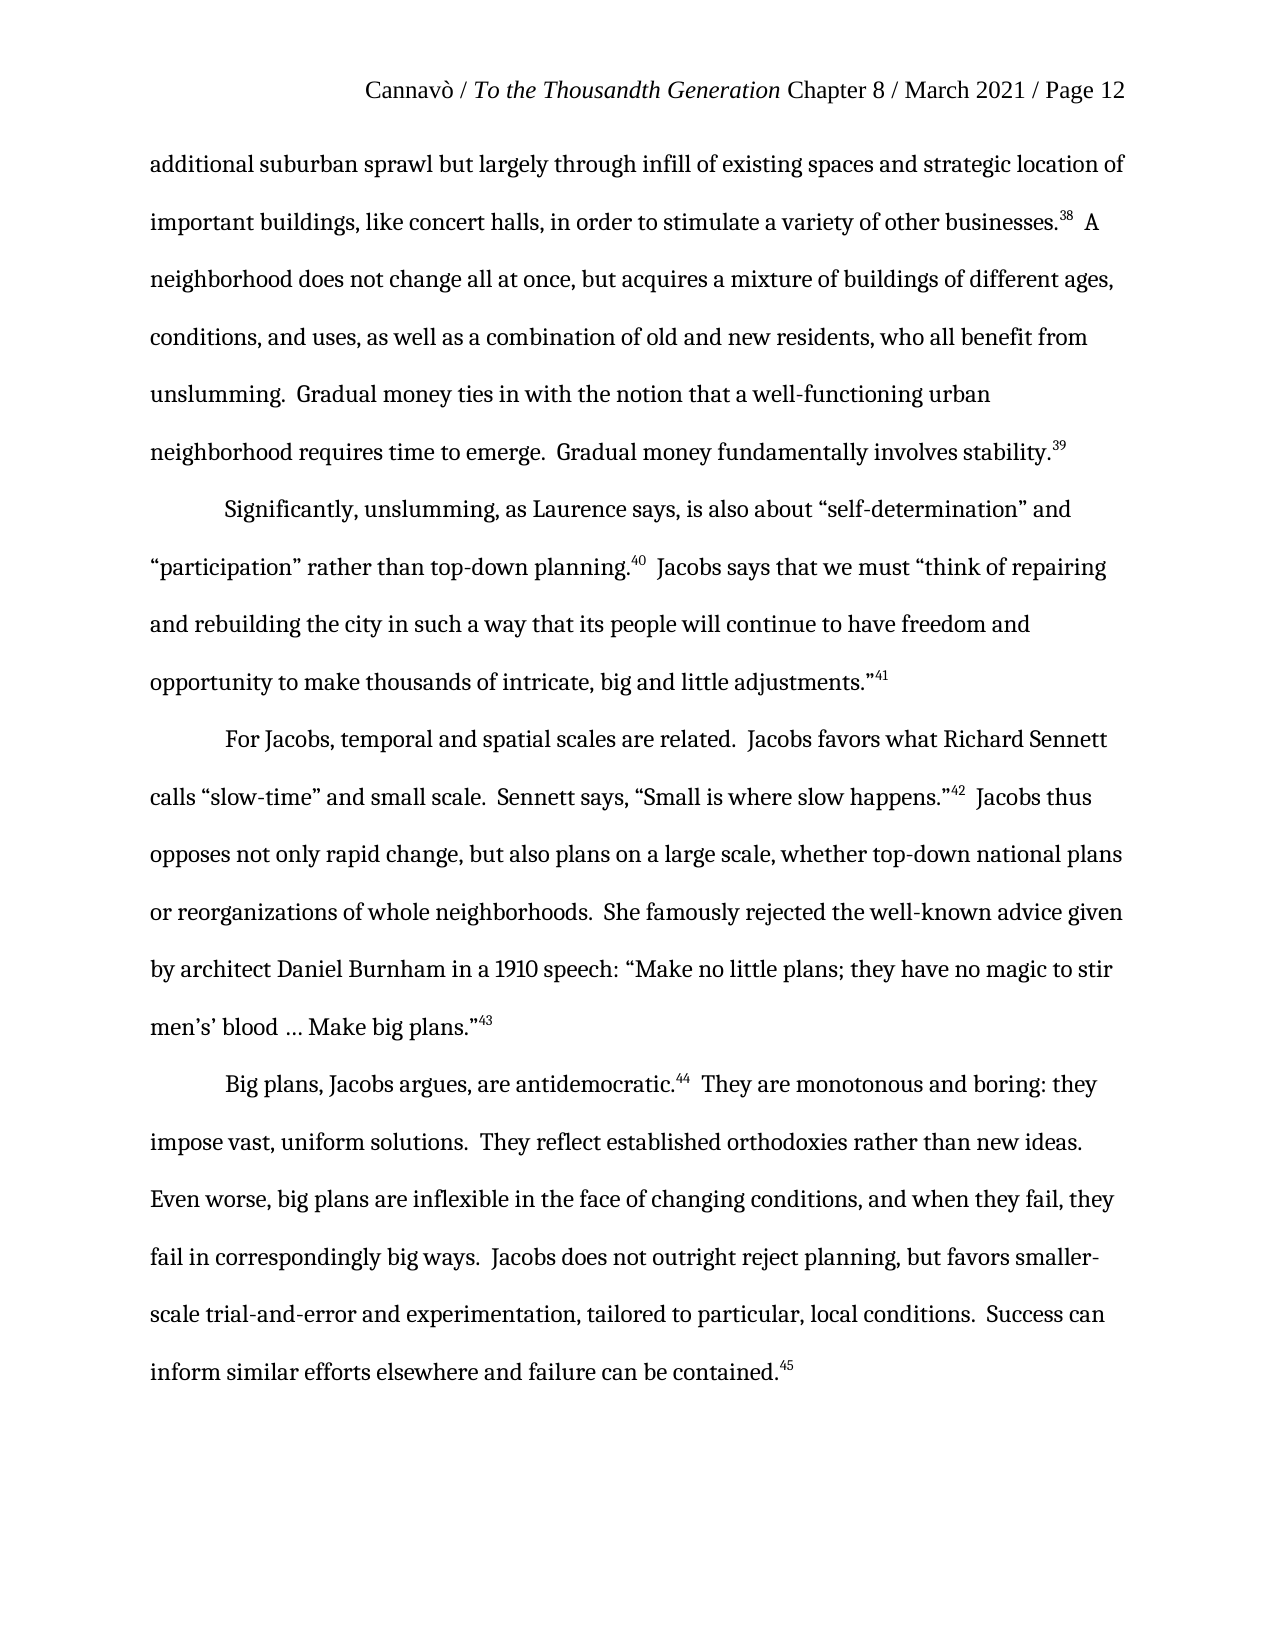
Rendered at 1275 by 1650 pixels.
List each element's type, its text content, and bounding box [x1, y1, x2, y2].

text Significantly, unslumming, as Laurence says, is also about “self-determination” and “participation” rather than top-down planning. Jacobs says that we must “think of repairing and rebuilding the city in such a way that its people will continue to have freedom and opportunity to make thousands of intricate, big and little adjustments.” [150, 495, 1125, 696]
text Big plans, Jacobs argues, are antidemocratic. They are monotonous and boring: they impose vast, uniform solutions. They reflect established orthodoxies rather than new ideas. Even worse, big plans are inflexible in the face of changing conditions, and when they fail, they fail in correspondingly big ways. Jacobs does not outright reject planning, but favors smaller-scale trial-and-error and experimentation, tailored to particular, local conditions. Success can inform similar efforts elsewhere and failure can be contained. [150, 1070, 1125, 1386]
text For Jacobs, temporal and spatial scales are related. Jacobs favors what Richard Sennett calls “slow-time” and small scale. Sennett says, “Small is where slow happens.” Jacobs thus opposes not only rapid change, but also plans on a large scale, whether top-down national plans or reorganizations of whole neighborhoods. She famously rejected the well-known advice given by architect Daniel Burnham in a 1910 speech: “Make no little plans; they have no magic to stir men’s’ blood … Make big plans.” [150, 725, 1125, 1041]
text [150, 150, 1125, 466]
